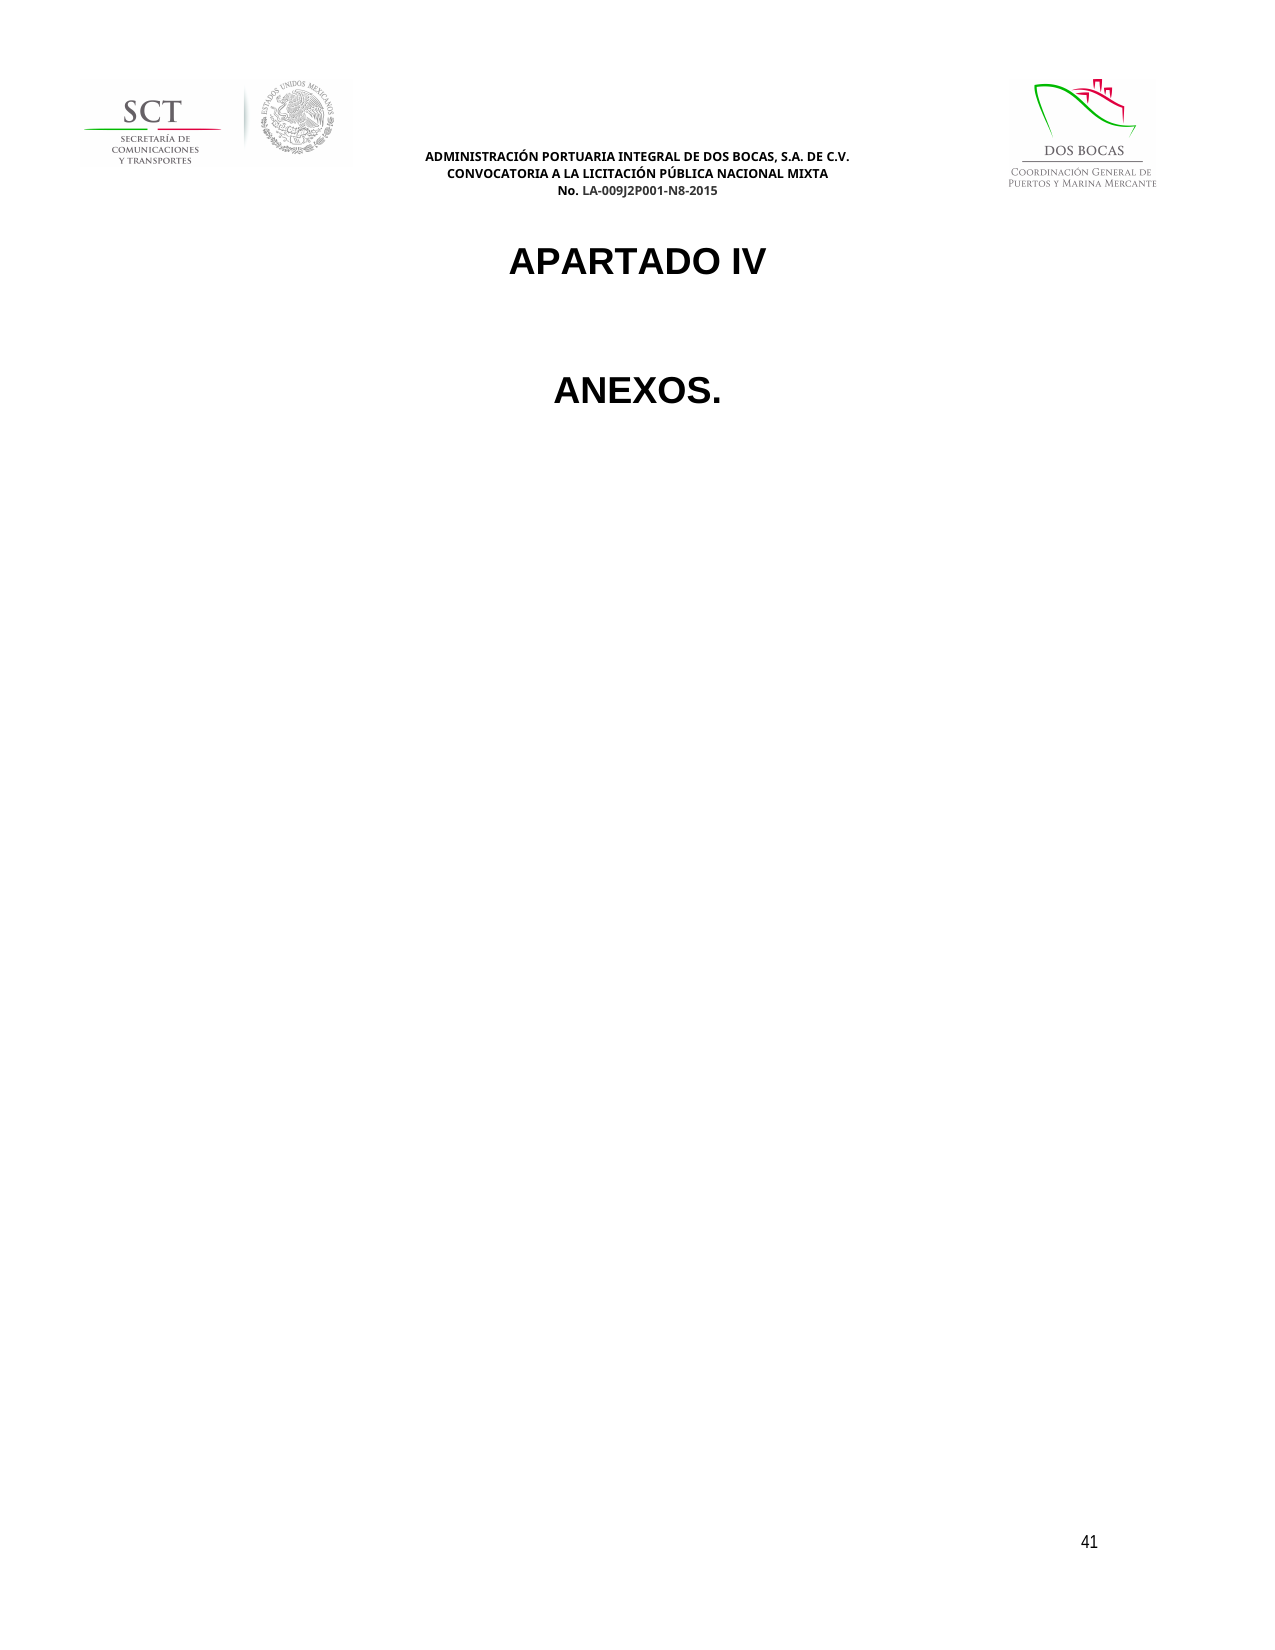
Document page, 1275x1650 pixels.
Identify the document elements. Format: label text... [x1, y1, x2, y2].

picture [80, 79, 354, 167]
text ANEXOS. [177, 369, 1098, 412]
picture [1008, 79, 1157, 189]
text APARTADO IV [177, 239, 1098, 282]
